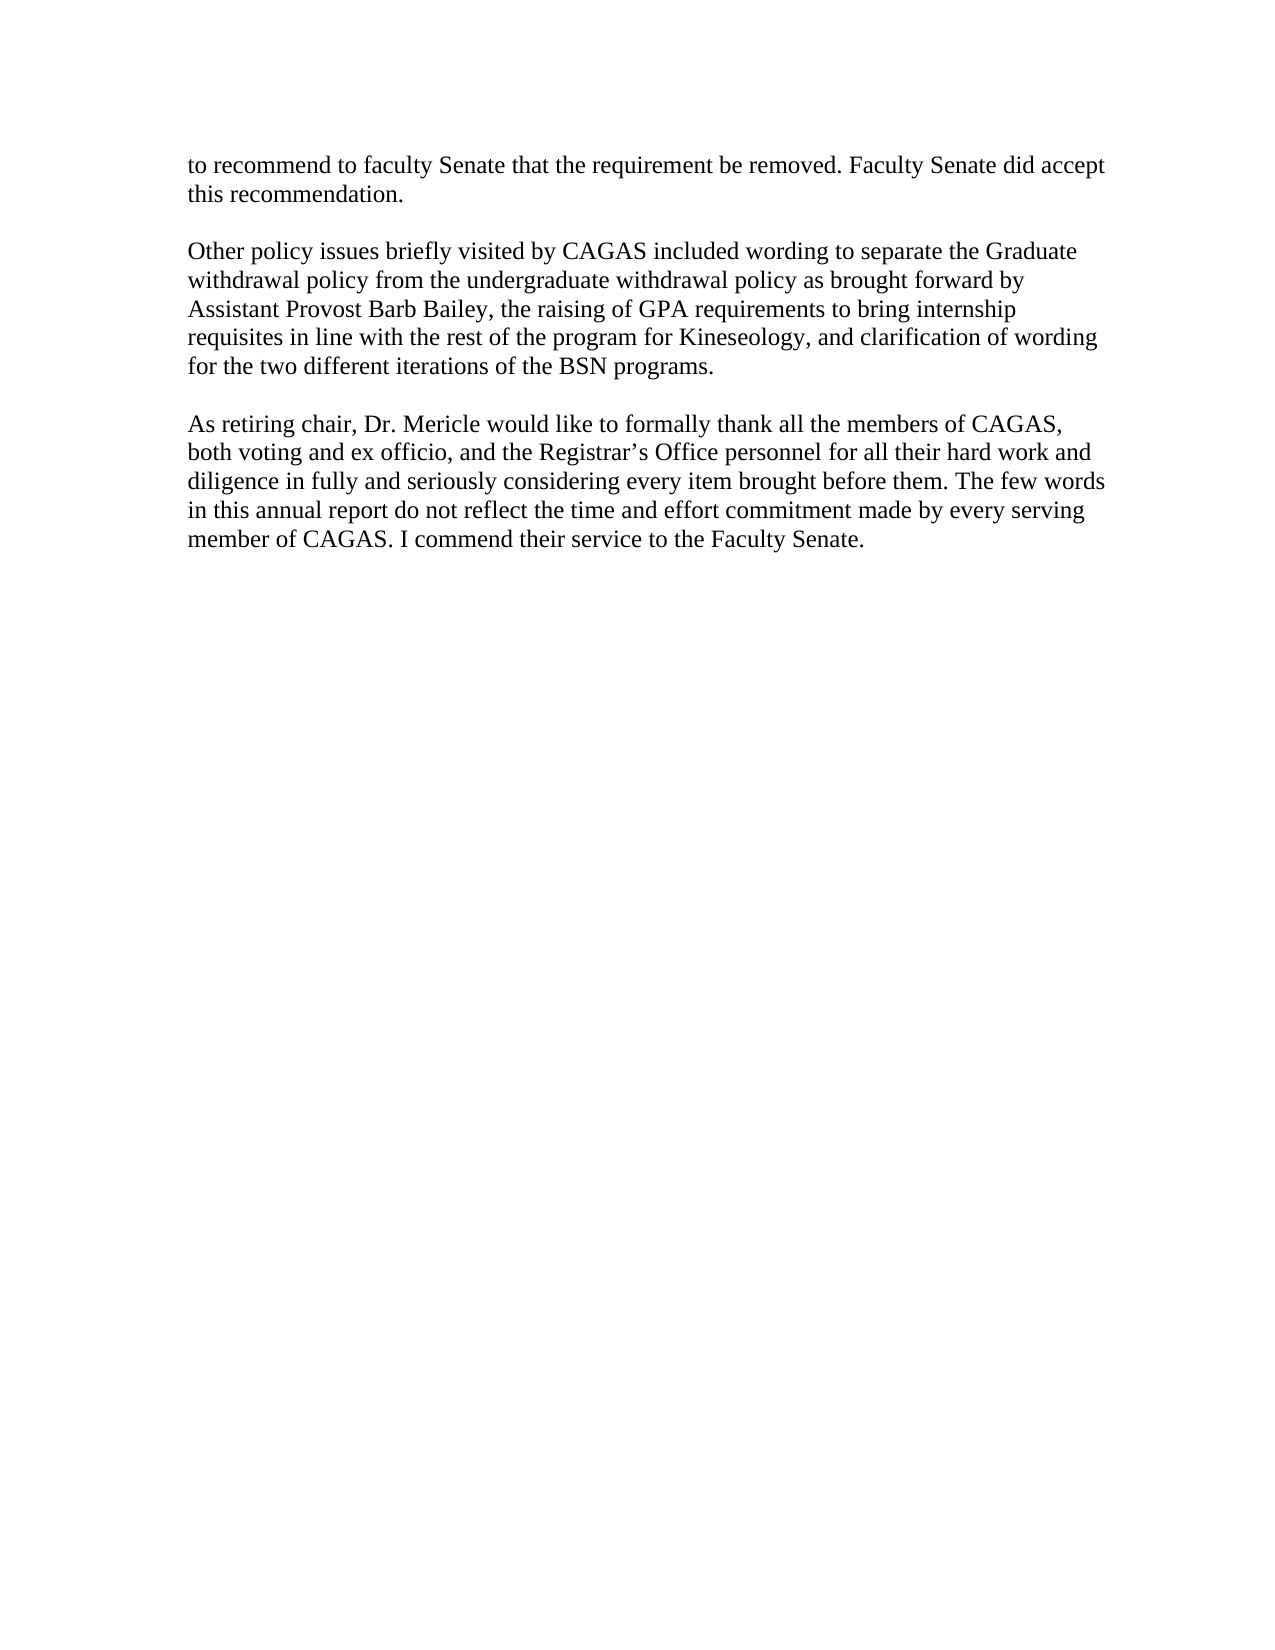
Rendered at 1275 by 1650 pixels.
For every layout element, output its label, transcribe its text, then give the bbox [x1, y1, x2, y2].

text Other policy issues briefly visited by CAGAS included wording to separate the Graduate withdrawal policy from the undergraduate withdrawal policy as brought forward by Assistant Provost Barb Bailey, the raising of GPA requirements to bring internship requisites in line with the rest of the program for Kineseology, and clarification of wording for the two different iterations of the BSN programs. [187, 236, 1106, 380]
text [187, 150, 1106, 207]
text As retiring chair, Dr. Mericle would like to formally thank all the members of CAGAS, both voting and ex officio, and the Registrar’s Office personnel for all their hard work and diligence in fully and seriously considering every item brought before them. The few words in this annual report do not reflect the time and effort commitment made by every serving member of CAGAS. I commend their service to the Faculty Senate. [187, 409, 1106, 552]
